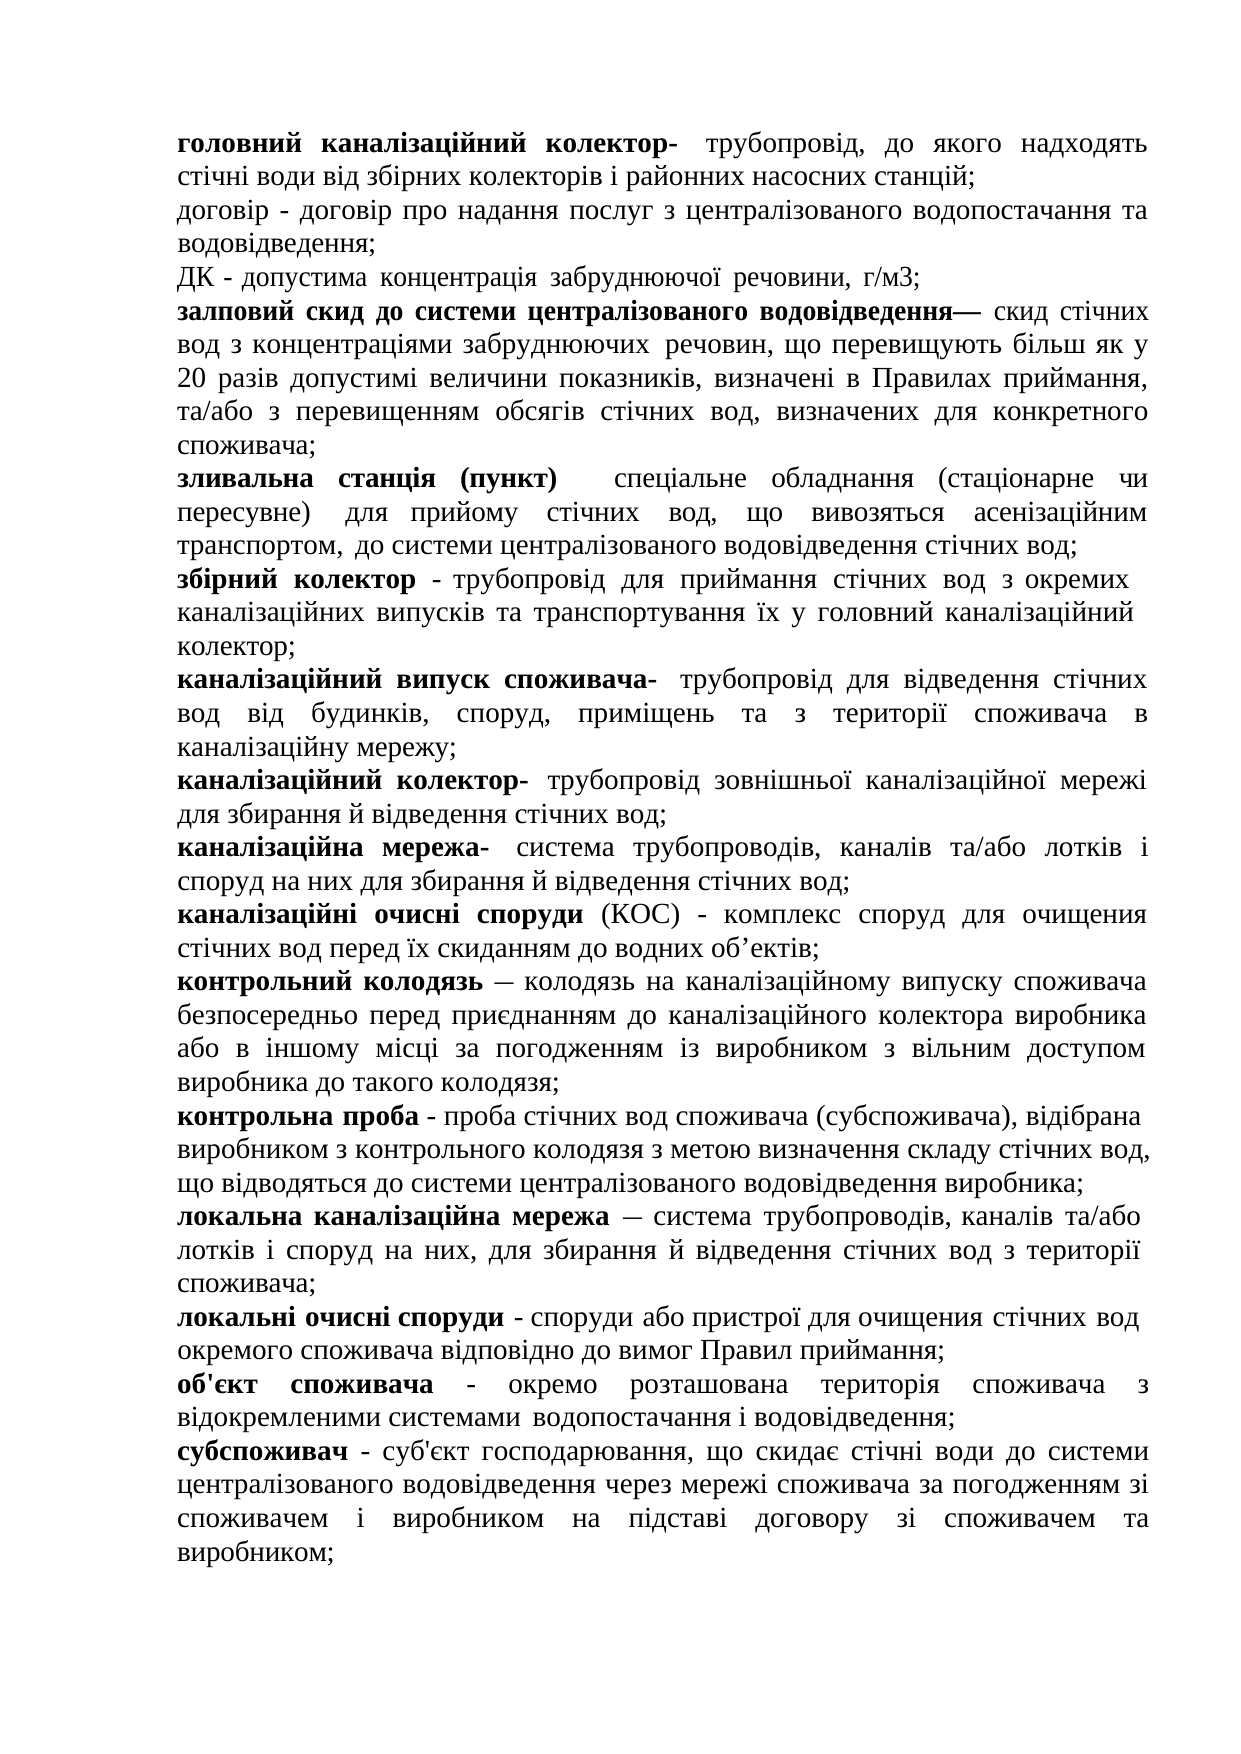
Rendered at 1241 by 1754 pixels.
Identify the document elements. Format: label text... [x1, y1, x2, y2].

text головний каналізаційний колектор- трубопровід, до якого надходять стічні води від збірних колекторів i районних насосних станцій; [177, 125, 1148, 192]
text об'єкт споживача - окремо розташована територія споживача з відокремленими системами водопостачання i водовідведення; [177, 1366, 1150, 1433]
text каналізаційна мережа- система трубопроводів, каналів та/або лотків i споруд на них для збирання й відведення стічних вод; [177, 829, 1149, 896]
text каналізаційні очисні споруди (КОС) - комплекс споруд для очищения стічних вод перед ïx скиданням до водних об’ектів; [177, 896, 1148, 963]
text ДК - допустима концентрація забруднюючої речовини, г/м3; [177, 259, 1163, 293]
text локальні очисні споруди - споруди або пристрої для очищения стічних вод окремого споживача відповідно до вимог Правил приймання; [177, 1299, 1149, 1366]
text контрольна проба - проба стічних вод споживача (субспоживача), відібрана виробником з контрольного колодязя з метою визначення складу стічних вод, що відводяться до системи централізованого водовідведення виробника; локальна каналізаційна мережа — система трубопроводів, каналів та/або лотків i споруд на них, для збирання й відведення стічних вод з території споживача; [177, 1098, 1163, 1299]
text каналізаційний випуск споживача- трубопровід для відведення стічних вод від будинків, споруд, приміщень та з території споживача в каналізаційну мережу; [177, 662, 1148, 762]
text субспоживач - суб'єкт господарювання, що скидає стічні води до системи централізованого водовідведення через мережі споживача за погодженням зі споживачем i виробником на підставі договору зі споживачем та виробником; [177, 1433, 1150, 1567]
text зливальна станція (пункт) спеціальне обладнання (стаціонарне чи пересувне) для прийому стічних вод, що вивозяться асенізаційним транспортом, до системи централізованого водовідведення стічних вод; збірний колектор - трубопровід для приймання стічних вод з окремих каналізаційних випусків та транспортування ïx у головний каналізаційний колектор; [177, 460, 1149, 662]
text договір - договір про надання послуг з централізованого водопостачання та водовідведення; [177, 192, 1149, 259]
text залповий скид до системи централізованого водовідведення— скид стічних вод з концентраціями забруднюючих речовин, що перевищують більш як у 20 разів допустимі величини показників, визначені в Правилах приймання, та/або з перевищенням обсягів стічних вод, визначених для конкретного споживача; [177, 293, 1149, 460]
text контрольний колодязь — колодязь на каналізаційному випуску споживача безпосередньо перед приєднанням до каналізаційного колектора виробника або в іншому місці за погодженням із виробником з вільним доступом виробника до такого колодязя; [177, 963, 1147, 1098]
text каналізаційний колектор- трубопровід зовнішньої каналізаційної мережі для збирання й відведення стічних вод; [177, 762, 1148, 829]
